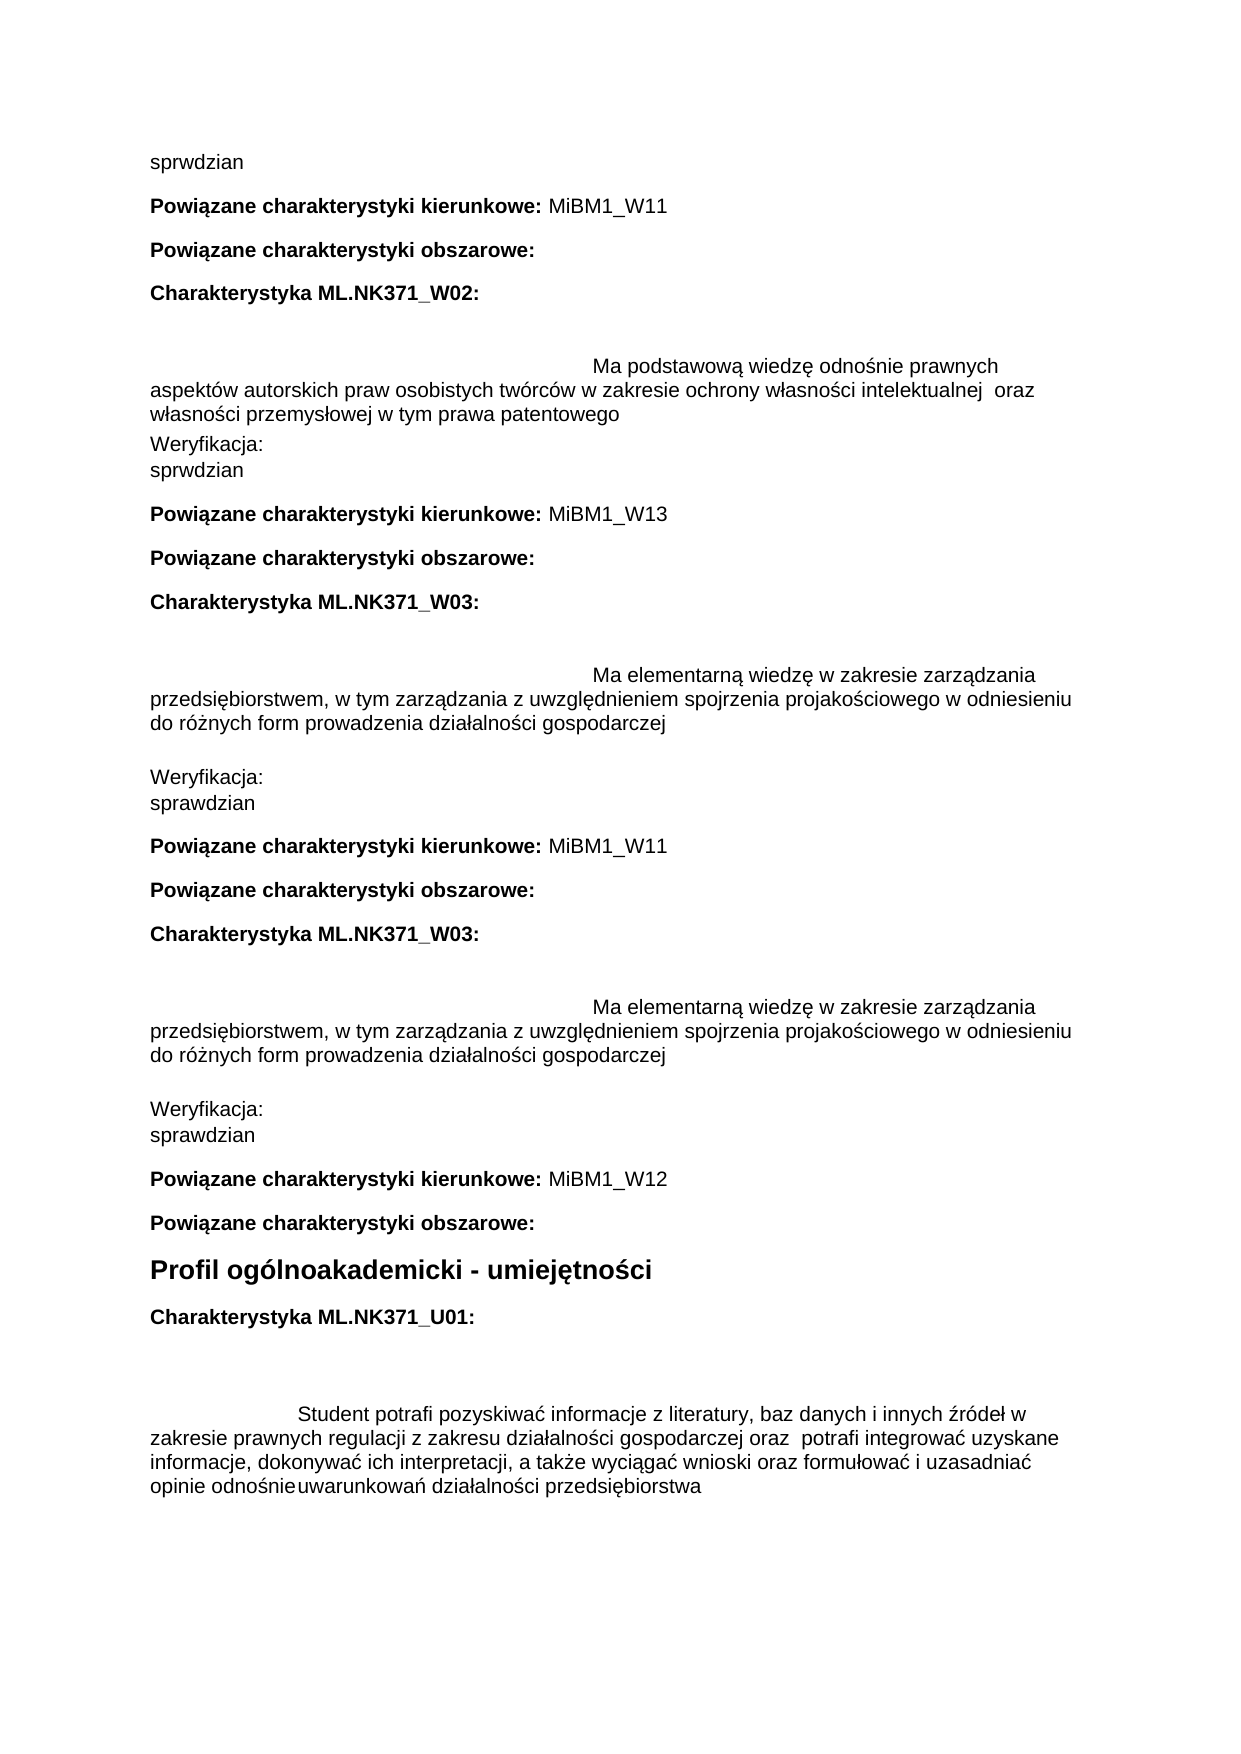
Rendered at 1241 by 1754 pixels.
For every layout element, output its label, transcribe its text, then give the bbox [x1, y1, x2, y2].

text Powiązane charakterystyki kierunkowe: MiBM1_W12 [150, 1167, 1090, 1191]
text Weryfikacja: [150, 764, 1090, 788]
text Ma elementarną wiedzę w zakresie zarządzania przedsiębiorstwem, w tym zarządzania z uwzględnieniem spojrzenia projakościowego w odniesieniu do różnych form prowadzenia działalności gospodarczej [150, 614, 1090, 758]
text Weryfikacja: [150, 1097, 1090, 1121]
text sprawdzian [150, 1123, 1090, 1147]
text Charakterystyka ML.NK371_W03: [150, 589, 1090, 613]
text Weryfikacja: [150, 432, 1090, 456]
text Powiązane charakterystyki kierunkowe: MiBM1_W11 [150, 834, 1090, 858]
text Powiązane charakterystyki obszarowe: [150, 546, 1090, 570]
text sprawdzian [150, 791, 1090, 814]
text sprwdzian [150, 150, 1090, 174]
subtitle Profil ogólnoakademicki - umiejętności [150, 1254, 1090, 1285]
text Powiązane charakterystyki obszarowe: [150, 878, 1090, 902]
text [150, 306, 1090, 426]
text Charakterystyka ML.NK371_W03: [150, 922, 1090, 946]
text Ma elementarną wiedzę w zakresie zarządzania przedsiębiorstwem, w tym zarządzania z uwzględnieniem spojrzenia projakościowego w odniesieniu do różnych form prowadzenia działalności gospodarczej [150, 947, 1090, 1091]
text Powiązane charakterystyki obszarowe: [150, 1210, 1090, 1234]
text Powiązane charakterystyki kierunkowe: MiBM1_W13 [150, 502, 1090, 526]
text sprwdzian [150, 458, 1090, 482]
text Powiązane charakterystyki obszarowe: [150, 237, 1090, 261]
text Charakterystyka ML.NK371_W02: [150, 281, 1090, 305]
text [150, 1330, 1090, 1594]
text Powiązane charakterystyki kierunkowe: MiBM1_W11 [150, 194, 1090, 218]
text Charakterystyka ML.NK371_U01: [150, 1305, 1090, 1329]
